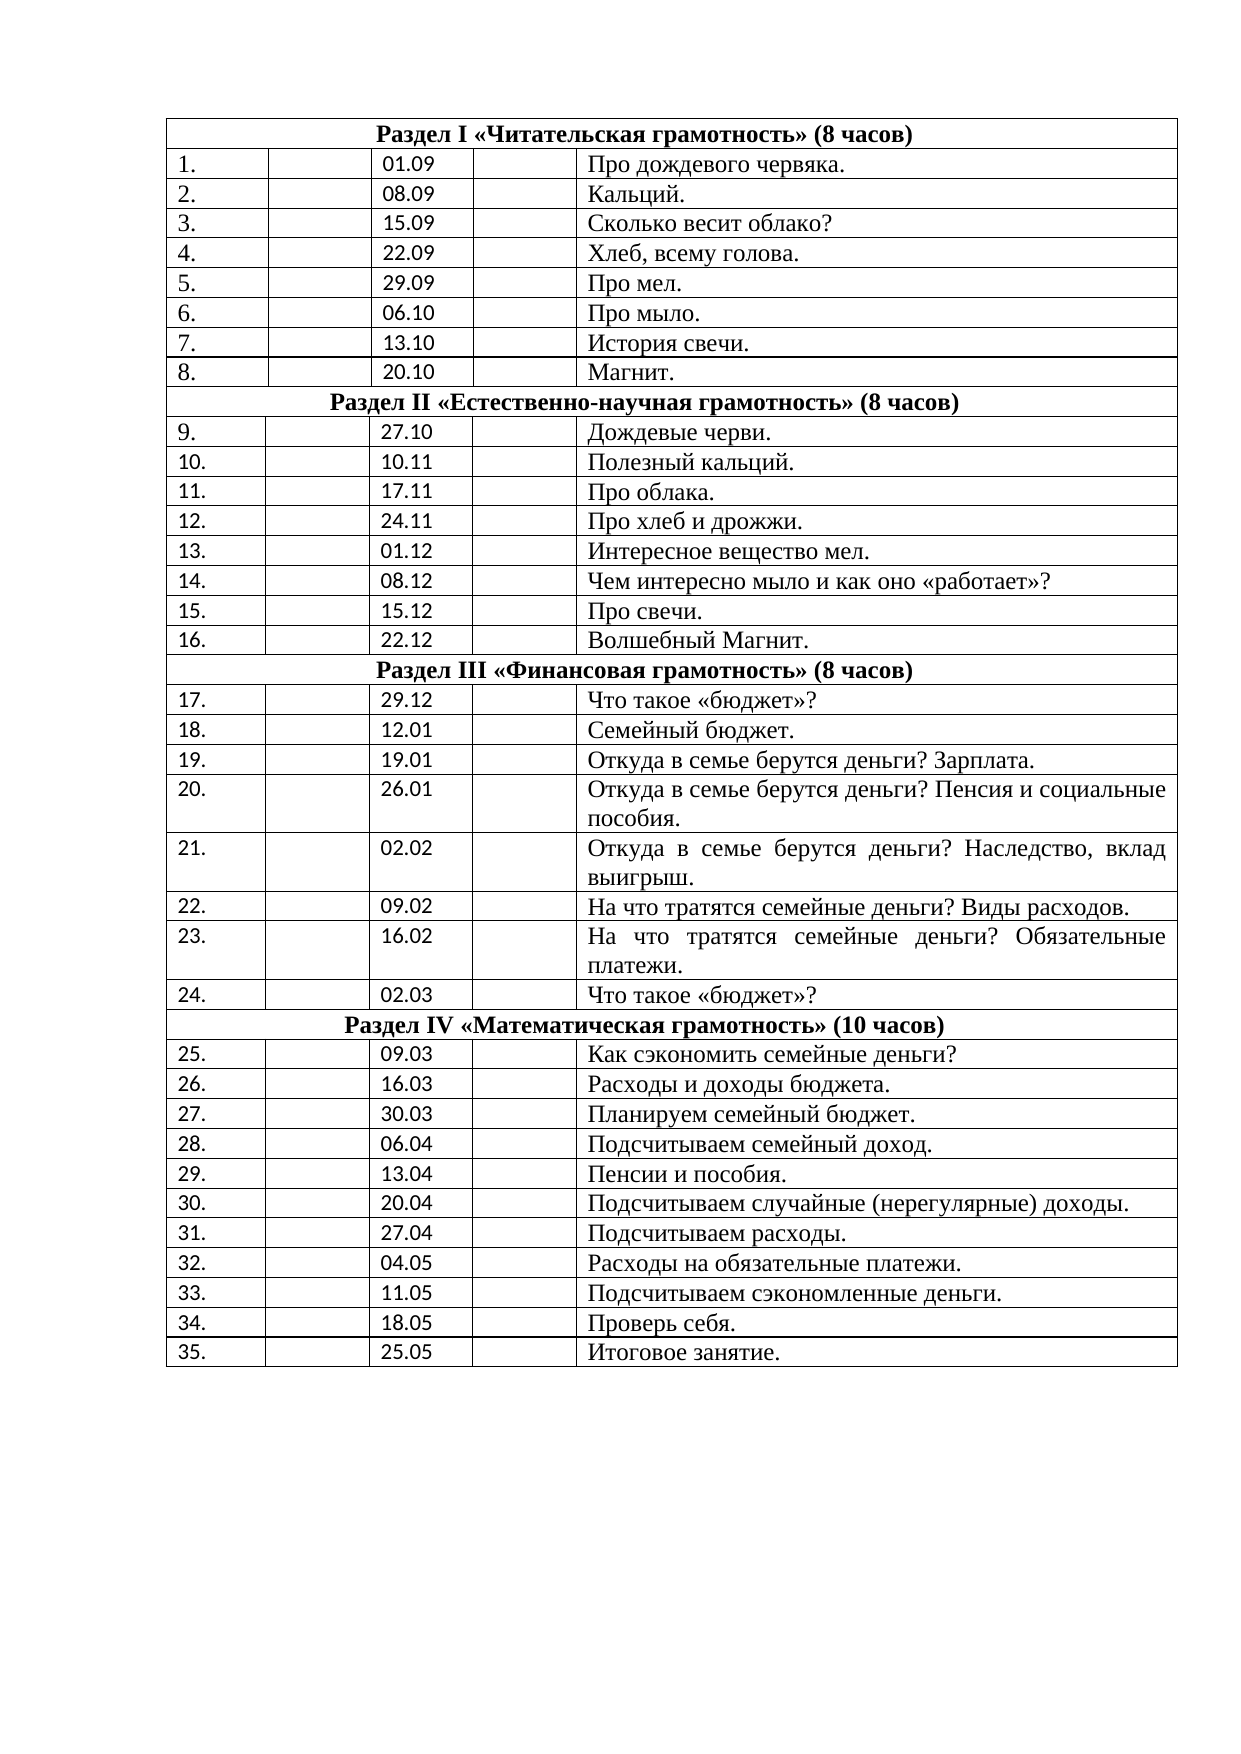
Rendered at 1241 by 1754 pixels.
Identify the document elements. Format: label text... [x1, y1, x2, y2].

table_cell [473, 1308, 576, 1336]
table_cell 34. [167, 1308, 265, 1336]
table_cell 15.09 [372, 209, 473, 237]
table_cell [269, 358, 371, 386]
table_cell 17.11 [370, 477, 472, 505]
table_cell [473, 536, 576, 565]
table_cell [266, 775, 369, 832]
table_cell [266, 1308, 369, 1336]
table_cell На что тратятся семейные деньги? Обязательные платежи. [577, 921, 1177, 979]
table_cell [473, 626, 576, 654]
table_cell 18. [167, 715, 265, 744]
table_cell [266, 626, 369, 654]
table_cell 02.03 [370, 980, 472, 1009]
table_cell Про хлеб и дрожжи. [577, 506, 1177, 535]
table_cell Раздел II «Естественно-научная грамотность» (8 часов) [167, 387, 1177, 416]
table_cell [266, 596, 369, 624]
table_cell 7. [167, 328, 268, 356]
table_cell [269, 179, 371, 207]
table_cell [473, 775, 576, 832]
table_cell Откуда в семье берутся деньги? Пенсия и социальные пособия. [577, 775, 1177, 832]
table_cell 20.10 [372, 358, 473, 386]
table_cell Чем интересно мыло и как оно «работает»? [577, 566, 1177, 595]
table_cell [269, 268, 371, 297]
table_cell 16. [167, 626, 265, 654]
table_cell 1. [167, 149, 268, 178]
table_cell [473, 506, 576, 535]
table_cell Про дождевого червяка. [577, 149, 1177, 178]
table_cell Подсчитываем сэкономленные деньги. [577, 1278, 1177, 1307]
table_cell Раздел I «Читательская грамотность» (8 часов) [167, 119, 1177, 148]
table_cell 13.10 [372, 328, 473, 356]
table_cell [266, 1040, 369, 1068]
table_cell Подсчитываем расходы. [577, 1218, 1177, 1247]
table_cell [474, 238, 576, 267]
table_cell 15. [167, 596, 265, 624]
table_cell [266, 980, 369, 1009]
table_cell Как сэкономить семейные деньги? [577, 1040, 1177, 1068]
table_cell 15.12 [370, 596, 472, 624]
table_cell [269, 238, 371, 267]
table_cell 06.10 [372, 298, 473, 327]
table_cell [266, 506, 369, 535]
table_cell 01.09 [372, 149, 473, 178]
table_cell Полезный кальций. [577, 447, 1177, 476]
table_cell [473, 1069, 576, 1098]
table_cell [266, 892, 369, 920]
table_cell Раздел III «Финансовая грамотность» (8 часов) [167, 655, 1177, 684]
table_cell Дождевые черви. [577, 417, 1177, 446]
table_cell [473, 745, 576, 773]
table_cell [474, 149, 576, 178]
table_cell 16.02 [370, 921, 472, 979]
table_cell 24. [167, 980, 265, 1009]
table_cell 16.03 [370, 1069, 472, 1098]
table_cell [266, 417, 369, 446]
table_cell [473, 892, 576, 920]
table_cell 01.12 [370, 536, 472, 565]
table_cell [473, 921, 576, 979]
table_cell 32. [167, 1248, 265, 1277]
table_cell Магнит. [577, 358, 1177, 386]
table_cell 22.09 [372, 238, 473, 267]
table_cell Кальций. [577, 179, 1177, 207]
table_cell Семейный бюджет. [577, 715, 1177, 744]
table_cell 20.04 [370, 1189, 472, 1217]
table_cell [266, 1218, 369, 1247]
table_cell [266, 921, 369, 979]
table_cell 31. [167, 1218, 265, 1247]
table_cell [266, 745, 369, 773]
table_cell Подсчитываем случайные (нерегулярные) доходы. [577, 1189, 1177, 1217]
table_cell [266, 1189, 369, 1217]
table_cell 02.02 [370, 833, 472, 891]
table_cell [474, 328, 576, 356]
table_cell 09.02 [370, 892, 472, 920]
table_cell 18.05 [370, 1308, 472, 1336]
table_cell 5. [167, 268, 268, 297]
table_cell 25.05 [370, 1338, 472, 1366]
table_cell 23. [167, 921, 265, 979]
table_cell [473, 715, 576, 744]
table_cell Итоговое занятие. [577, 1338, 1177, 1366]
table_cell [473, 685, 576, 714]
table_cell [473, 1338, 576, 1366]
table_cell 14. [167, 566, 265, 595]
table_cell [266, 833, 369, 891]
table_cell [473, 417, 576, 446]
table_cell 29.12 [370, 685, 472, 714]
table_cell 30.03 [370, 1099, 472, 1128]
table_cell [473, 1040, 576, 1068]
table_cell Сколько весит облако? [577, 209, 1177, 237]
table_cell 19.01 [370, 745, 472, 773]
table_cell 35. [167, 1338, 265, 1366]
table_cell [473, 1189, 576, 1217]
table_cell [474, 358, 576, 386]
table_cell 4. [167, 238, 268, 267]
table_cell [266, 477, 369, 505]
table_cell [473, 980, 576, 1009]
table_cell На что тратятся семейные деньги? Виды расходов. [577, 892, 1177, 920]
table_cell [269, 149, 371, 178]
table_cell 26.01 [370, 775, 472, 832]
table_cell 13. [167, 536, 265, 565]
table_cell 27.04 [370, 1218, 472, 1247]
table_cell 10.11 [370, 447, 472, 476]
table_cell 17. [167, 685, 265, 714]
table_cell [473, 833, 576, 891]
table_cell Раздел IV «Математическая грамотность» (10 часов) [167, 1010, 1177, 1038]
table_cell [269, 298, 371, 327]
table_cell [473, 1248, 576, 1277]
table_cell [269, 209, 371, 237]
table_cell 24.11 [370, 506, 472, 535]
table_cell [473, 566, 576, 595]
table_cell 10. [167, 447, 265, 476]
table_cell [266, 447, 369, 476]
table_cell Хлеб, всему голова. [577, 238, 1177, 267]
table_cell Интересное вещество мел. [577, 536, 1177, 565]
table_cell Подсчитываем семейный доход. [577, 1129, 1177, 1158]
table_cell 06.04 [370, 1129, 472, 1158]
table_cell 13.04 [370, 1159, 472, 1187]
table_cell 27.10 [370, 417, 472, 446]
table_cell [266, 1129, 369, 1158]
table_cell [474, 298, 576, 327]
table_cell 19. [167, 745, 265, 773]
table_cell [473, 1218, 576, 1247]
table_cell Откуда в семье берутся деньги? Зарплата. [577, 745, 1177, 773]
table_cell [473, 1099, 576, 1128]
table_cell 22.12 [370, 626, 472, 654]
table_cell 33. [167, 1278, 265, 1307]
table_cell [473, 1159, 576, 1187]
table_cell Откуда в семье берутся деньги? Наследство, вклад выигрыш. [577, 833, 1177, 891]
table_cell 26. [167, 1069, 265, 1098]
table_cell 27. [167, 1099, 265, 1128]
table_cell 21. [167, 833, 265, 891]
table_cell История свечи. [577, 328, 1177, 356]
table_cell 3. [167, 209, 268, 237]
table_cell 28. [167, 1129, 265, 1158]
table_cell [473, 477, 576, 505]
table_cell [266, 1248, 369, 1277]
table_cell 25. [167, 1040, 265, 1068]
table_cell [269, 328, 371, 356]
table_cell 22. [167, 892, 265, 920]
table_cell [473, 1278, 576, 1307]
table_cell [473, 596, 576, 624]
table_cell 20. [167, 775, 265, 832]
table_cell Что такое «бюджет»? [577, 980, 1177, 1009]
table_cell [266, 1159, 369, 1187]
table_cell [266, 1338, 369, 1366]
table_cell Про свечи. [577, 596, 1177, 624]
table_cell [266, 1278, 369, 1307]
table_cell [473, 447, 576, 476]
table_cell 29. [167, 1159, 265, 1187]
table_cell [266, 715, 369, 744]
table_cell Проверь себя. [577, 1308, 1177, 1336]
table_cell 8. [167, 358, 268, 386]
table_cell [266, 685, 369, 714]
table_cell [473, 1129, 576, 1158]
table_cell Про мыло. [577, 298, 1177, 327]
table_cell 30. [167, 1189, 265, 1217]
table_cell Про облака. [577, 477, 1177, 505]
table_cell Расходы и доходы бюджета. [577, 1069, 1177, 1098]
table_cell 08.12 [370, 566, 472, 595]
table_cell 12.01 [370, 715, 472, 744]
table_cell 11.05 [370, 1278, 472, 1307]
table_cell Пенсии и пособия. [577, 1159, 1177, 1187]
table_cell 08.09 [372, 179, 473, 207]
table_cell Расходы на обязательные платежи. [577, 1248, 1177, 1277]
table_cell [266, 1099, 369, 1128]
table_cell Что такое «бюджет»? [577, 685, 1177, 714]
table_cell 09.03 [370, 1040, 472, 1068]
table_cell 11. [167, 477, 265, 505]
table_cell [474, 209, 576, 237]
table_cell 29.09 [372, 268, 473, 297]
table_cell Волшебный Магнит. [577, 626, 1177, 654]
table_cell 04.05 [370, 1248, 472, 1277]
table_cell [474, 268, 576, 297]
table_cell Планируем семейный бюджет. [577, 1099, 1177, 1128]
table_cell [474, 179, 576, 207]
table_cell Про мел. [577, 268, 1177, 297]
table_cell [266, 566, 369, 595]
table_cell 12. [167, 506, 265, 535]
table_cell [266, 1069, 369, 1098]
table_cell 9. [167, 417, 265, 446]
table_cell 6. [167, 298, 268, 327]
table_cell [266, 536, 369, 565]
table_cell 2. [167, 179, 268, 207]
